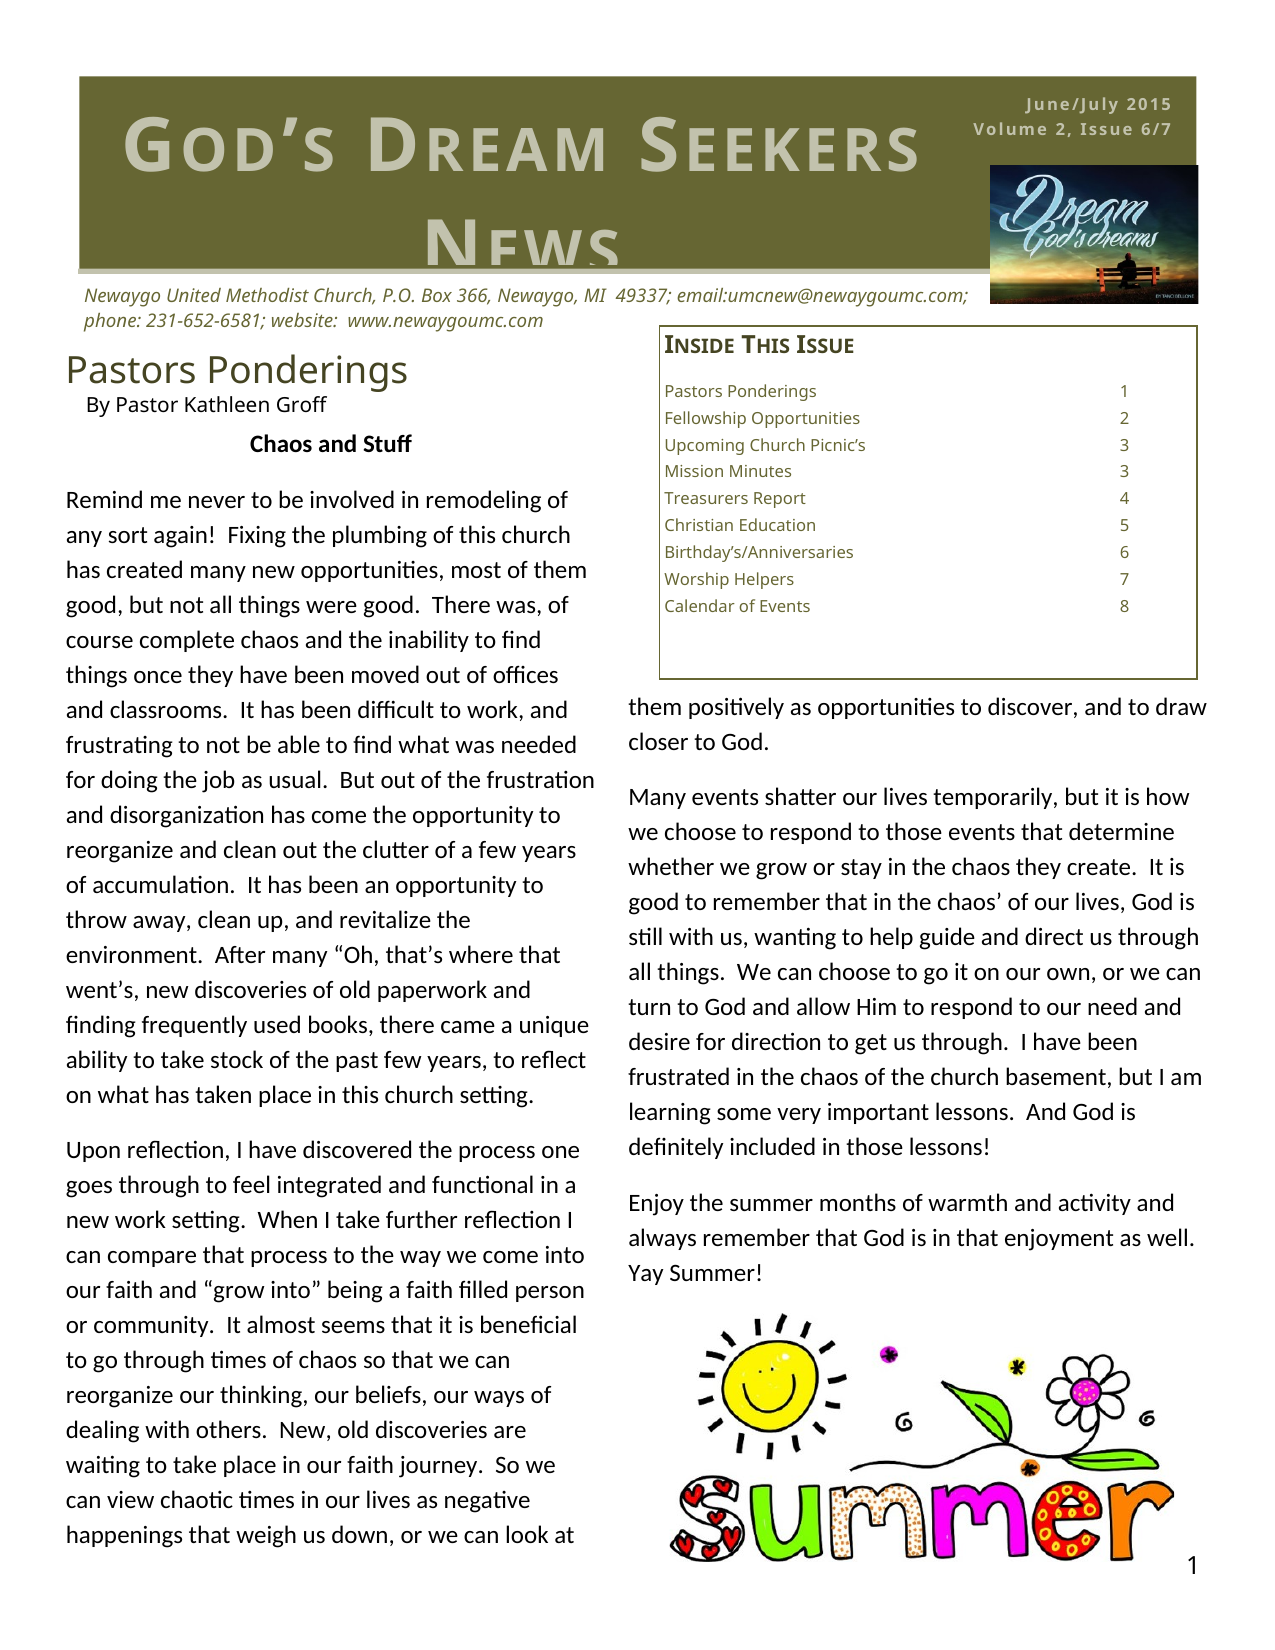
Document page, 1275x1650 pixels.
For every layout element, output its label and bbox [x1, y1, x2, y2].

picture [990, 165, 1199, 304]
picture [669, 1313, 1175, 1562]
